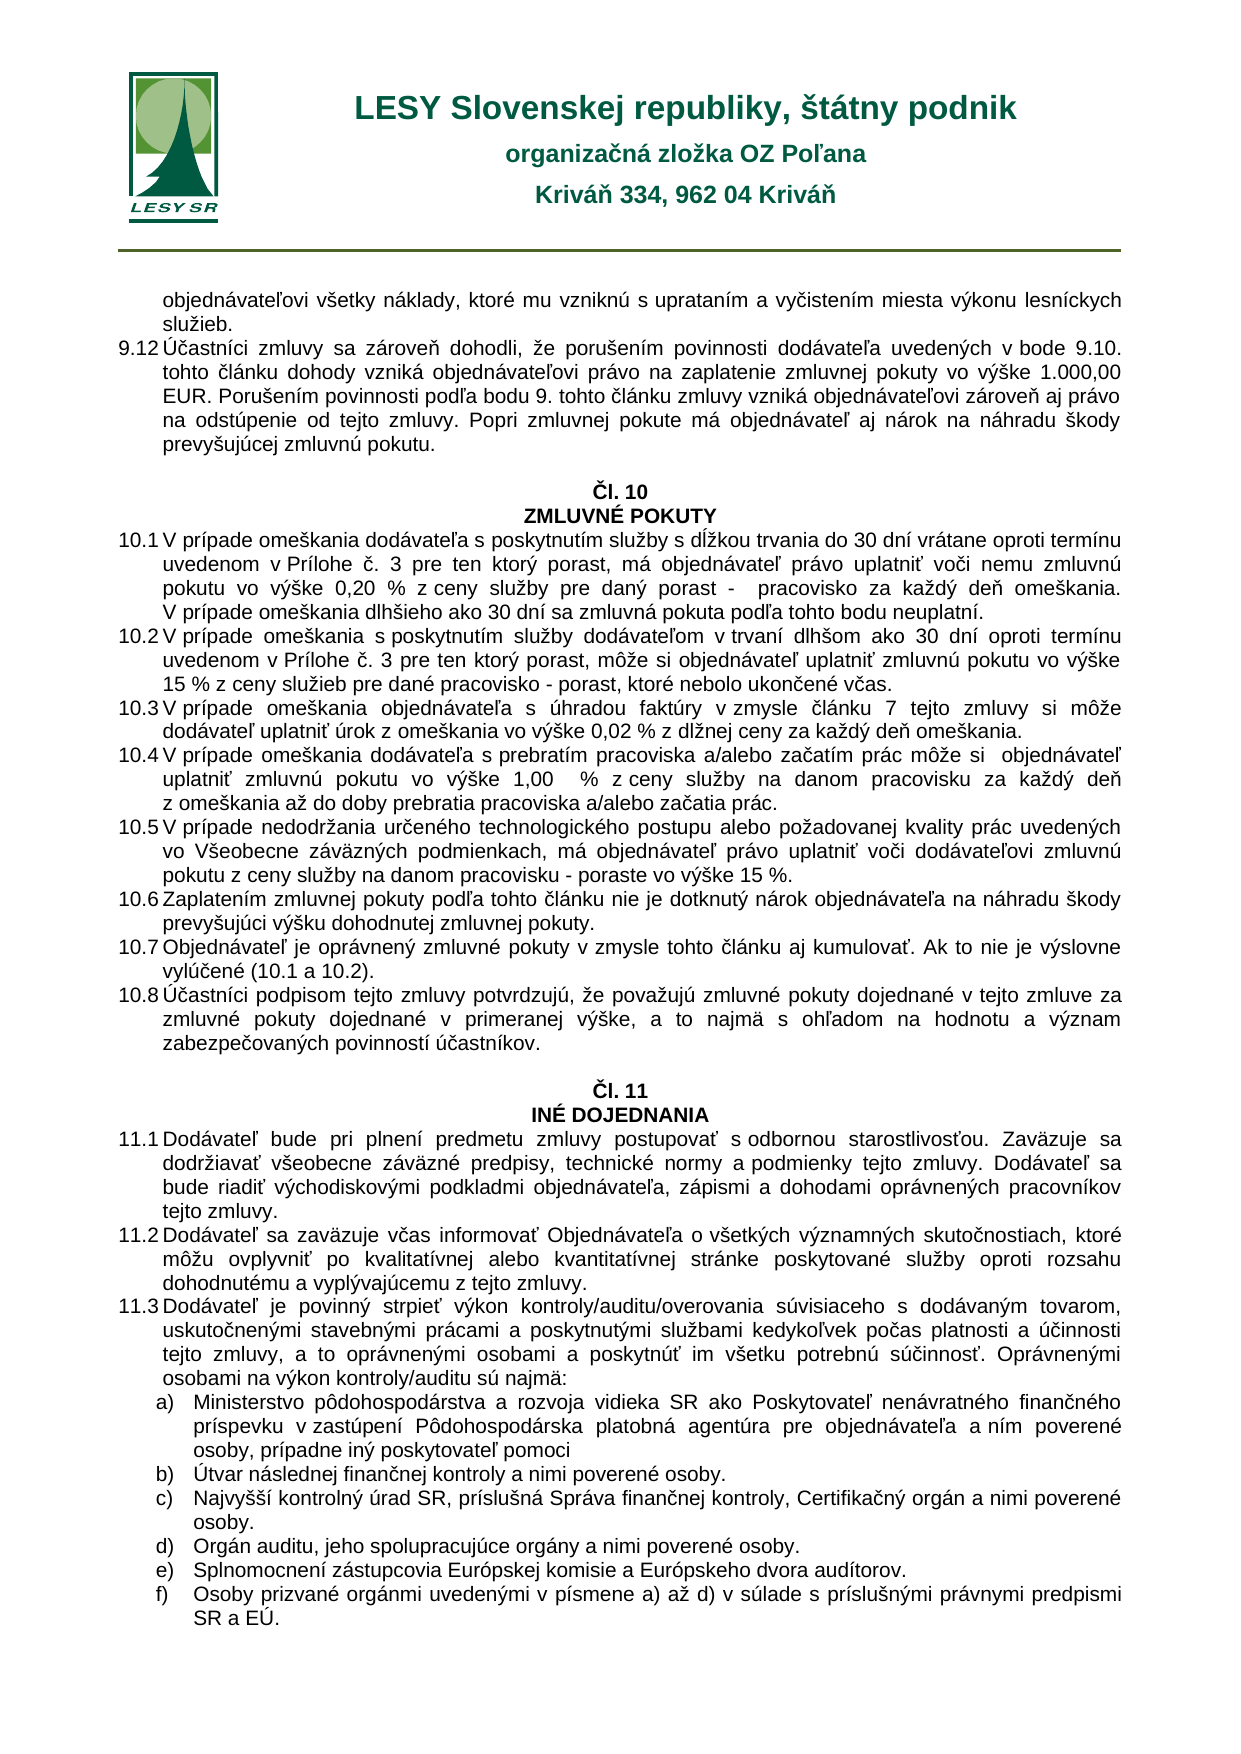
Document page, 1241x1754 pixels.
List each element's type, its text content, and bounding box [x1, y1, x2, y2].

list Účastníci zmluvy sa zároveň dohodli, že porušením povinnosti dodávateľa uvedených v bode 9.10. tohto článku dohody vzniká objednávateľovi právo na zaplatenie zmluvnej pokuty vo výške 1.000,00 EUR. Porušením povinnosti podľa bodu 9. tohto článku zmluvy vzniká objednávateľovi zároveň aj právo na odstúpenie od tejto zmluvy. Popri zmluvnej pokute má objednávateľ aj nárok na náhradu škody prevyšujúcej zmluvnú pokutu. [118, 336, 1122, 456]
list Objednávateľ je oprávnený zmluvné pokuty v zmysle tohto článku aj kumulovať. Ak to nie je výslovne vylúčené (10.1 a 10.2). [118, 935, 1122, 983]
list Dodávateľ sa zaväzuje včas informovať Objednávateľa o všetkých významných skutočnostiach, ktoré môžu ovplyvniť po kvalitatívnej alebo kvantitatívnej stránke poskytované služby oproti rozsahu dohodnutému a vyplývajúcemu z tejto zmluvy. [118, 1222, 1122, 1294]
text INÉ DOJEDNANIA [118, 1103, 1122, 1127]
list V prípade omeškania s poskytnutím služby dodávateľom v trvaní dlhšom ako 30 dní oproti termínu uvedenom v Prílohe č. 3 pre ten ktorý porast, môže si objednávateľ uplatniť zmluvnú pokutu vo výške 15 % z ceny služieb pre dané pracovisko - porast, ktoré nebolo ukončené včas. [118, 623, 1122, 695]
list V prípade omeškania objednávateľa s úhradou faktúry v zmysle článku 7 tejto zmluvy si môže dodávateľ uplatniť úrok z omeškania vo výške 0,02 % z dlžnej ceny za každý deň omeškania. [118, 695, 1122, 743]
list V prípade omeškania dodávateľa s prebratím pracoviska a/alebo začatím prác môže si objednávateľ uplatniť zmluvnú pokutu vo výške 1,00 % z ceny služby na danom pracovisku za každý deň z omeškania až do doby prebratia pracoviska a/alebo začatia prác. [118, 743, 1122, 815]
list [118, 288, 1122, 336]
list Osoby prizvané orgánmi uvedenými v písmene a) až d) v súlade s príslušnými právnymi predpismi SR a EÚ. [156, 1582, 1122, 1630]
text ZMLUVNÉ POKUTY [118, 504, 1122, 528]
list V prípade omeškania dodávateľa s poskytnutím služby s dĺžkou trvania do 30 dní vrátane oproti termínu uvedenom v Prílohe č. 3 pre ten ktorý porast, má objednávateľ právo uplatniť voči nemu zmluvnú pokutu vo výške 0,20 % z ceny služby pre daný porast - pracovisko za každý deň omeškania. V prípade omeškania dlhšieho ako 30 dní sa zmluvná pokuta podľa tohto bodu neuplatní. [118, 528, 1122, 623]
list Orgán auditu, jeho spolupracujúce orgány a nimi poverené osoby. [156, 1534, 1122, 1558]
text Čl. 11 [118, 1079, 1122, 1103]
list Ministerstvo pôdohospodárstva a rozvoja vidieka SR ako Poskytovateľ nenávratného finančného príspevku v zastúpení Pôdohospodárska platobná agentúra pre objednávateľa a ním poverené osoby, prípadne iný poskytovateľ pomoci [156, 1390, 1122, 1462]
list Najvyšší kontrolný úrad SR, príslušná Správa finančnej kontroly, Certifikačný orgán a nimi poverené osoby. [156, 1486, 1122, 1534]
list Zaplatením zmluvnej pokuty podľa tohto článku nie je dotknutý nárok objednávateľa na náhradu škody prevyšujúci výšku dohodnutej zmluvnej pokuty. [118, 887, 1122, 935]
list Dodávateľ bude pri plnení predmetu zmluvy postupovať s odbornou starostlivosťou. Zaväzuje sa dodržiavať všeobecne záväzné predpisy, technické normy a podmienky tejto zmluvy. Dodávateľ sa bude riadiť východiskovými podkladmi objednávateľa, zápismi a dohodami oprávnených pracovníkov tejto zmluvy. [118, 1127, 1122, 1222]
text Čl. 10 [118, 480, 1122, 504]
list Dodávateľ je povinný strpieť výkon kontroly/auditu/overovania súvisiaceho s dodávaným tovarom, uskutočnenými stavebnými prácami a poskytnutými službami kedykoľvek počas platnosti a účinnosti tejto zmluvy, a to oprávnenými osobami a poskytnúť im všetku potrebnú súčinnosť. Oprávnenými osobami na výkon kontroly/auditu sú najmä: [118, 1294, 1122, 1390]
list Splnomocnení zástupcovia Európskej komisie a Európskeho dvora audítorov. [156, 1558, 1122, 1582]
list Útvar následnej finančnej kontroly a nimi poverené osoby. [156, 1462, 1122, 1486]
list Účastníci podpisom tejto zmluvy potvrdzujú, že považujú zmluvné pokuty dojednané v tejto zmluve za zmluvné pokuty dojednané v primeranej výške, a to najmä s ohľadom na hodnotu a význam zabezpečovaných povinností účastníkov. [118, 983, 1122, 1055]
list V prípade nedodržania určeného technologického postupu alebo požadovanej kvality prác uvedených vo Všeobecne záväzných podmienkach, má objednávateľ právo uplatniť voči dodávateľovi zmluvnú pokutu z ceny služby na danom pracovisku - poraste vo výške 15 %. [118, 815, 1122, 887]
